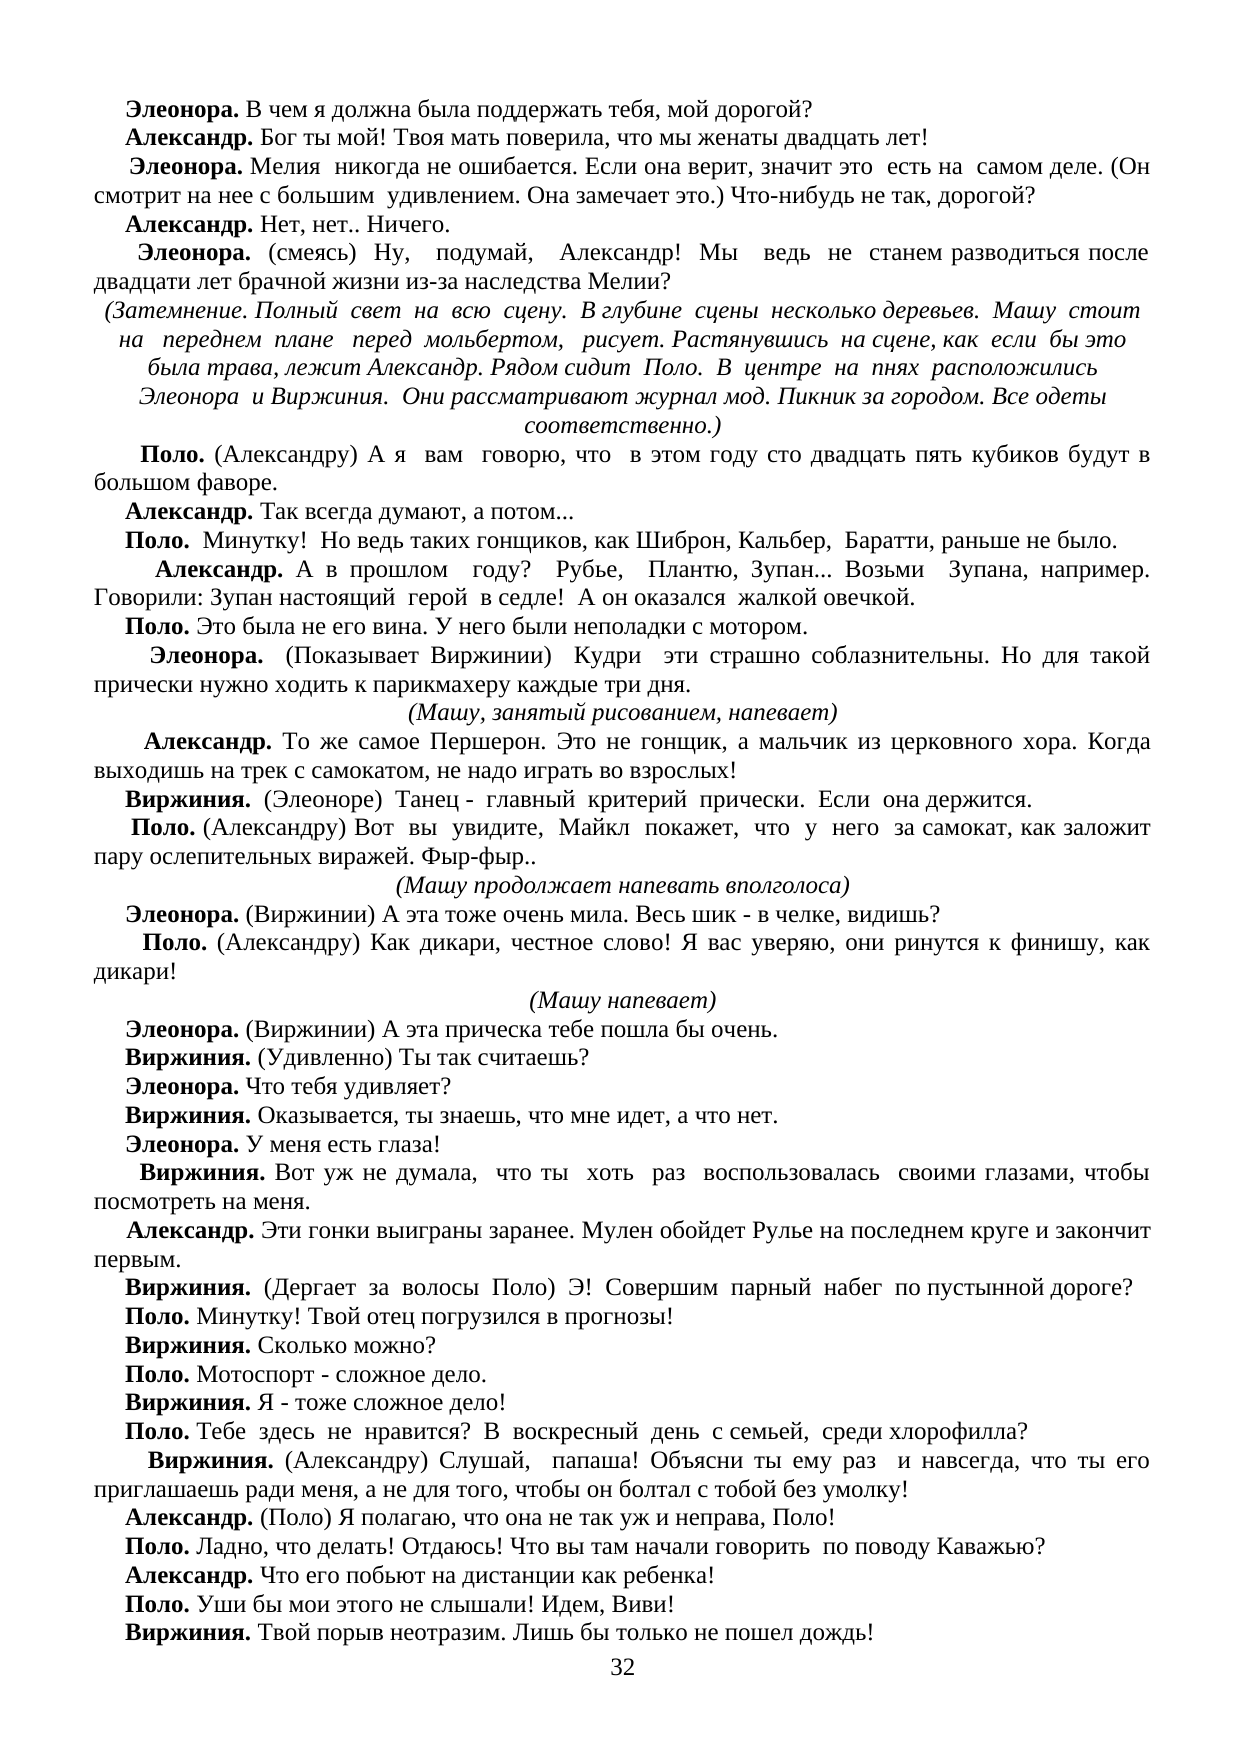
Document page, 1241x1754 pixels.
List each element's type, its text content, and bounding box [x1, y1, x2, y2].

text Виржиния. (Дергает за волосы Поло) Э! Совершим парный набег по пустынной дороге? [94, 1272, 1152, 1301]
text Поло. Уши бы мои этого не слышали! Идем, Виви! [94, 1589, 1152, 1617]
text Элеонора. (Виржинии) А эта тоже очень мила. Весь шик - в челке, видишь? [94, 899, 1152, 927]
text Александр. Нет, нет.. Ничего. [94, 209, 1152, 237]
text Виржиния. Сколько можно? [94, 1330, 1152, 1359]
text (Затемнение. Полный свет на всю сцену. В глубине сцены несколько деревьев. Машу стоит на переднем плане перед мольбертом, рисует. Растянувшись на сцене, как если бы это была трава, лежит Александр. Рядом сидит Поло. В центре на пнях расположились Элеонора и Виржиния. Они рассматривают журнал мод. Пикник за городом. Все одеты соответственно.) [94, 295, 1152, 439]
text Виржиния. (Александру) Слушай, папаша! Объясни ты ему раз и навсегда, что ты его приглашаешь ради меня, а не для того, чтобы он болтал с тобой без умолку! [94, 1445, 1152, 1502]
text Виржиния. Я - тоже сложное дело! [94, 1387, 1152, 1416]
text Поло. (Александру) Вот вы увидите, Майкл покажет, что у него за самокат, как заложит пару ослепительных виражей. Фыр-фыр.. [94, 812, 1152, 870]
text Александр. А в прошлом году? Рубье, Плантю, Зупан... Возьми Зупана, например. Говорили: Зупан настоящий герой в седле! А он оказался жалкой овечкой. [94, 554, 1152, 611]
text Александр. Что его побьют на дистанции как ребенка! [94, 1560, 1152, 1589]
text Элеонора. (Виржинии) А эта прическа тебе пошла бы очень. [94, 1014, 1152, 1042]
text Виржиния. Оказывается, ты знаешь, что мне идет, а что нет. [94, 1100, 1152, 1129]
text Элеонора. В чем я должна была поддержать тебя, мой дорогой? [94, 94, 1152, 122]
text Александр. Так всегда думают, а потом... [94, 496, 1152, 525]
text Александр. Эти гонки выиграны заранее. Мулен обойдет Рулье на последнем круге и закончит первым. [94, 1215, 1152, 1272]
text Элеонора. Мелия никогда не ошибается. Если она верит, значит это есть на самом деле. (Он смотрит на нее с большим удивлением. Она замечает это.) Что-нибудь не так, дорогой? [94, 151, 1152, 209]
text Поло. (Александру) Как дикари, честное слово! Я вас уверяю, они ринутся к финишу, как дикари! [94, 927, 1152, 985]
text Элеонора. Что тебя удивляет? [94, 1071, 1152, 1100]
text Виржиния. (Элеоноре) Танец - главный критерий прически. Если она держится. [94, 784, 1152, 812]
text Александр. (Поло) Я полагаю, что она не так уж и неправа, Поло! [94, 1502, 1152, 1531]
text Виржиния. Твой порыв неотразим. Лишь бы только не пошел дождь! [94, 1617, 1152, 1646]
text (Машу, занятый рисованием, напевает) [94, 697, 1152, 726]
text Поло. Тебе здесь не нравится? В воскресный день с семьей, среди хлорофилла? [94, 1416, 1152, 1445]
text Поло. Минутку! Твой отец погрузился в прогнозы! [94, 1301, 1152, 1330]
text Элеонора. У меня есть глаза! [94, 1129, 1152, 1157]
text Поло. Это была не его вина. У него были неполадки с мотором. [94, 611, 1152, 640]
text (Машу продолжает напевать вполголоса) [94, 870, 1152, 899]
text Элеонора. (смеясь) Ну, подумай, Александр! Мы ведь не станем разводиться после двадцати лет брачной жизни из-за наследства Мелии? [94, 237, 1152, 295]
text Виржиния. Вот уж не думала, что ты хоть раз воспользовалась своими глазами, чтобы посмотреть на меня. [94, 1157, 1152, 1215]
text Александр. Бог ты мой! Твоя мать поверила, что мы женаты двадцать лет! [94, 122, 1152, 151]
text Виржиния. (Удивленно) Ты так считаешь? [94, 1042, 1152, 1071]
text (Машу напевает) [94, 985, 1152, 1014]
text Поло. Мотоспорт - сложное дело. [94, 1359, 1152, 1387]
text Поло. Ладно, что делать! Отдаюсь! Что вы там начали говорить по поводу Каважью? [94, 1531, 1152, 1560]
text Элеонора. (Показывает Виржинии) Кудри эти страшно соблазнительны. Но для такой прически нужно ходить к парикмахеру каждые три дня. [94, 640, 1152, 697]
text Поло. Минутку! Но ведь таких гонщиков, как Шиброн, Кальбер, Баратти, раньше не было. [94, 525, 1152, 554]
text Александр. То же самое Першерон. Это не гонщик, а мальчик из церковного хора. Когда выходишь на трек с самокатом, не надо играть во взрослых! [94, 726, 1152, 784]
text Поло. (Александру) А я вам говорю, что в этом году сто двадцать пять кубиков будут в большом фаворе. [94, 439, 1152, 496]
